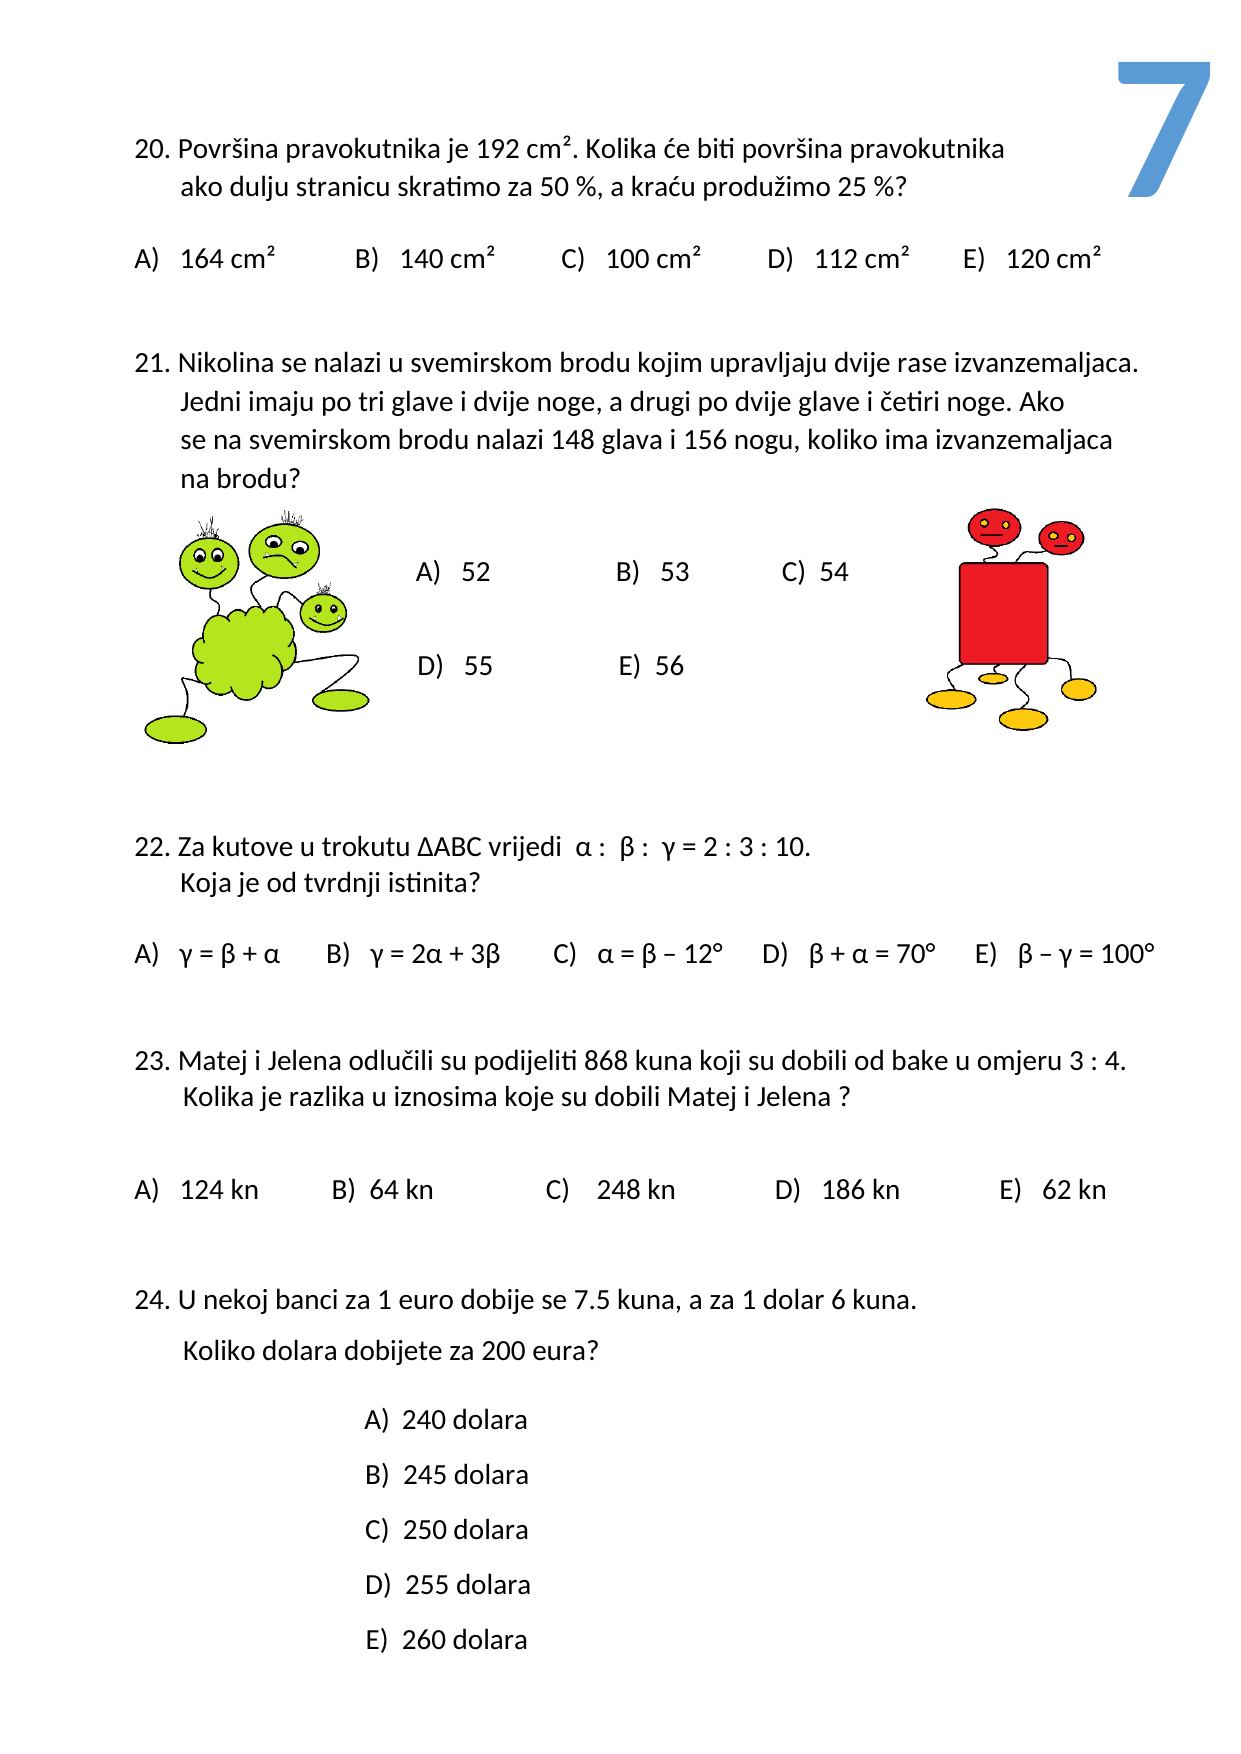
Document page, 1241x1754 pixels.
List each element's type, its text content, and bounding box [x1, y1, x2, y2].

list 240 dolara [364, 1401, 1165, 1437]
text A) 164 cm² B) 140 cm² C) 100 cm² D) 112 cm² E) 120 cm² [134, 240, 1165, 275]
text ako dulju stranicu skratimo za 50 %, a kraću produžimo 25 %? [75, 168, 1165, 204]
list A) 52 B) 53 C) 54 [416, 553, 1165, 589]
text 22. Za kutove u trokutu ΔABC vrijedi α : β : γ = 2 : 3 : 10. [134, 828, 1165, 864]
picture [134, 682, 376, 755]
picture [134, 501, 376, 647]
picture [925, 499, 1097, 553]
text Koja je od tvrdnji istinita? [75, 864, 1165, 899]
picture [925, 589, 1097, 647]
text se na svemirskom brodu nalazi 148 glava i 156 nogu, koliko ima izvanzemaljaca [75, 421, 1165, 457]
text 24. U nekoj banci za 1 euro dobije se 7.5 kuna, a za 1 dolar 6 kuna. [134, 1281, 1165, 1317]
text C) 250 dolara [161, 1511, 1165, 1547]
text 23. Matej i Jelena odlučili su podijeliti 868 kuna koji su dobili od bake u omjeru 3 : 4. [134, 1042, 1165, 1078]
text 21. Nikolina se nalazi u svemirskom brodu kojim upravljaju dvije rase izvanzemaljaca. [134, 344, 1165, 380]
text 20. Površina pravokutnika je 192 cm². Kolika će biti površina pravokutnika [134, 130, 1165, 166]
text A) γ = β + α B) γ = 2α + 3β C) α = β ̶ 12° D) β + α = 70° E) β ̶ γ = 100° [134, 935, 1165, 971]
list Koliko dolara dobijete za 200 eura? [150, 1332, 1165, 1368]
text Jedni imaju po tri glave i dvije noge, a drugi po dvije glave i četiri noge. Ako [75, 383, 1165, 418]
text E) 260 dolara [161, 1621, 1165, 1657]
text na brodu? [75, 460, 1165, 495]
text B) 245 dolara [161, 1456, 1165, 1492]
picture [925, 682, 1097, 745]
text A) 124 kn B) 64 kn C) 248 kn D) 186 kn E) 62 kn [134, 1171, 1165, 1207]
list Kolika je razlika u iznosima koje su dobili Matej i Jelena ? [150, 1078, 1165, 1113]
text D) 55 E) 56 [75, 647, 1165, 682]
text D) 255 dolara [161, 1566, 1165, 1602]
